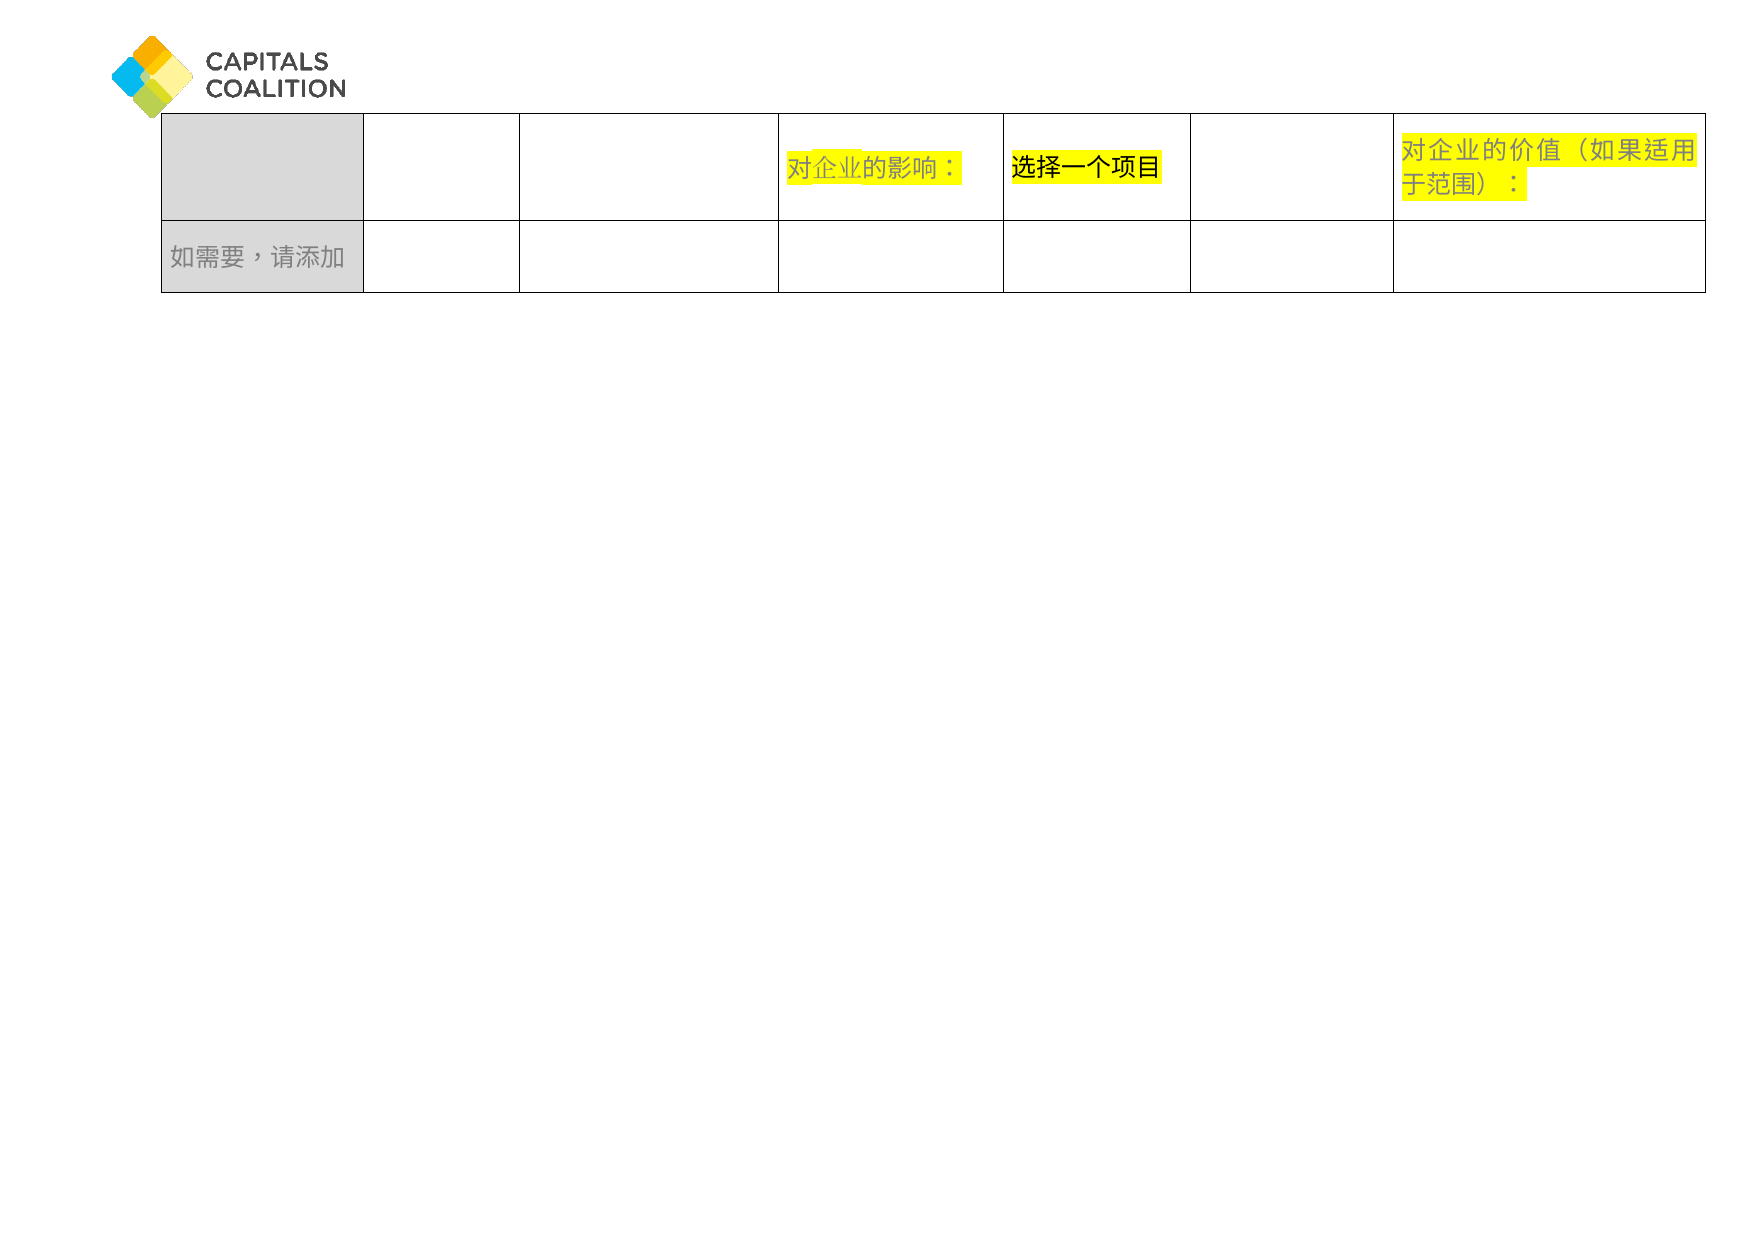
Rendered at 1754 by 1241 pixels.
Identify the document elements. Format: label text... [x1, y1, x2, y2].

picture [111, 36, 345, 118]
table_cell [1191, 221, 1393, 292]
table_cell [779, 221, 1003, 292]
table_cell 说明 [520, 114, 778, 220]
table_cell 3. [162, 114, 363, 220]
table_cell [1191, 114, 1393, 220]
table_cell [364, 221, 519, 292]
table_cell 如需要，请添加 [162, 221, 363, 292]
table_cell 对企业的价值（如果适用于范围）： [1394, 114, 1705, 220]
table_cell 指标 [364, 114, 519, 220]
table_cell [520, 221, 778, 292]
table_cell [1394, 221, 1705, 292]
table_cell 对企业的影响： [779, 114, 1003, 220]
table_cell [1004, 221, 1190, 292]
table_cell 选择一个项目 [1004, 114, 1190, 220]
